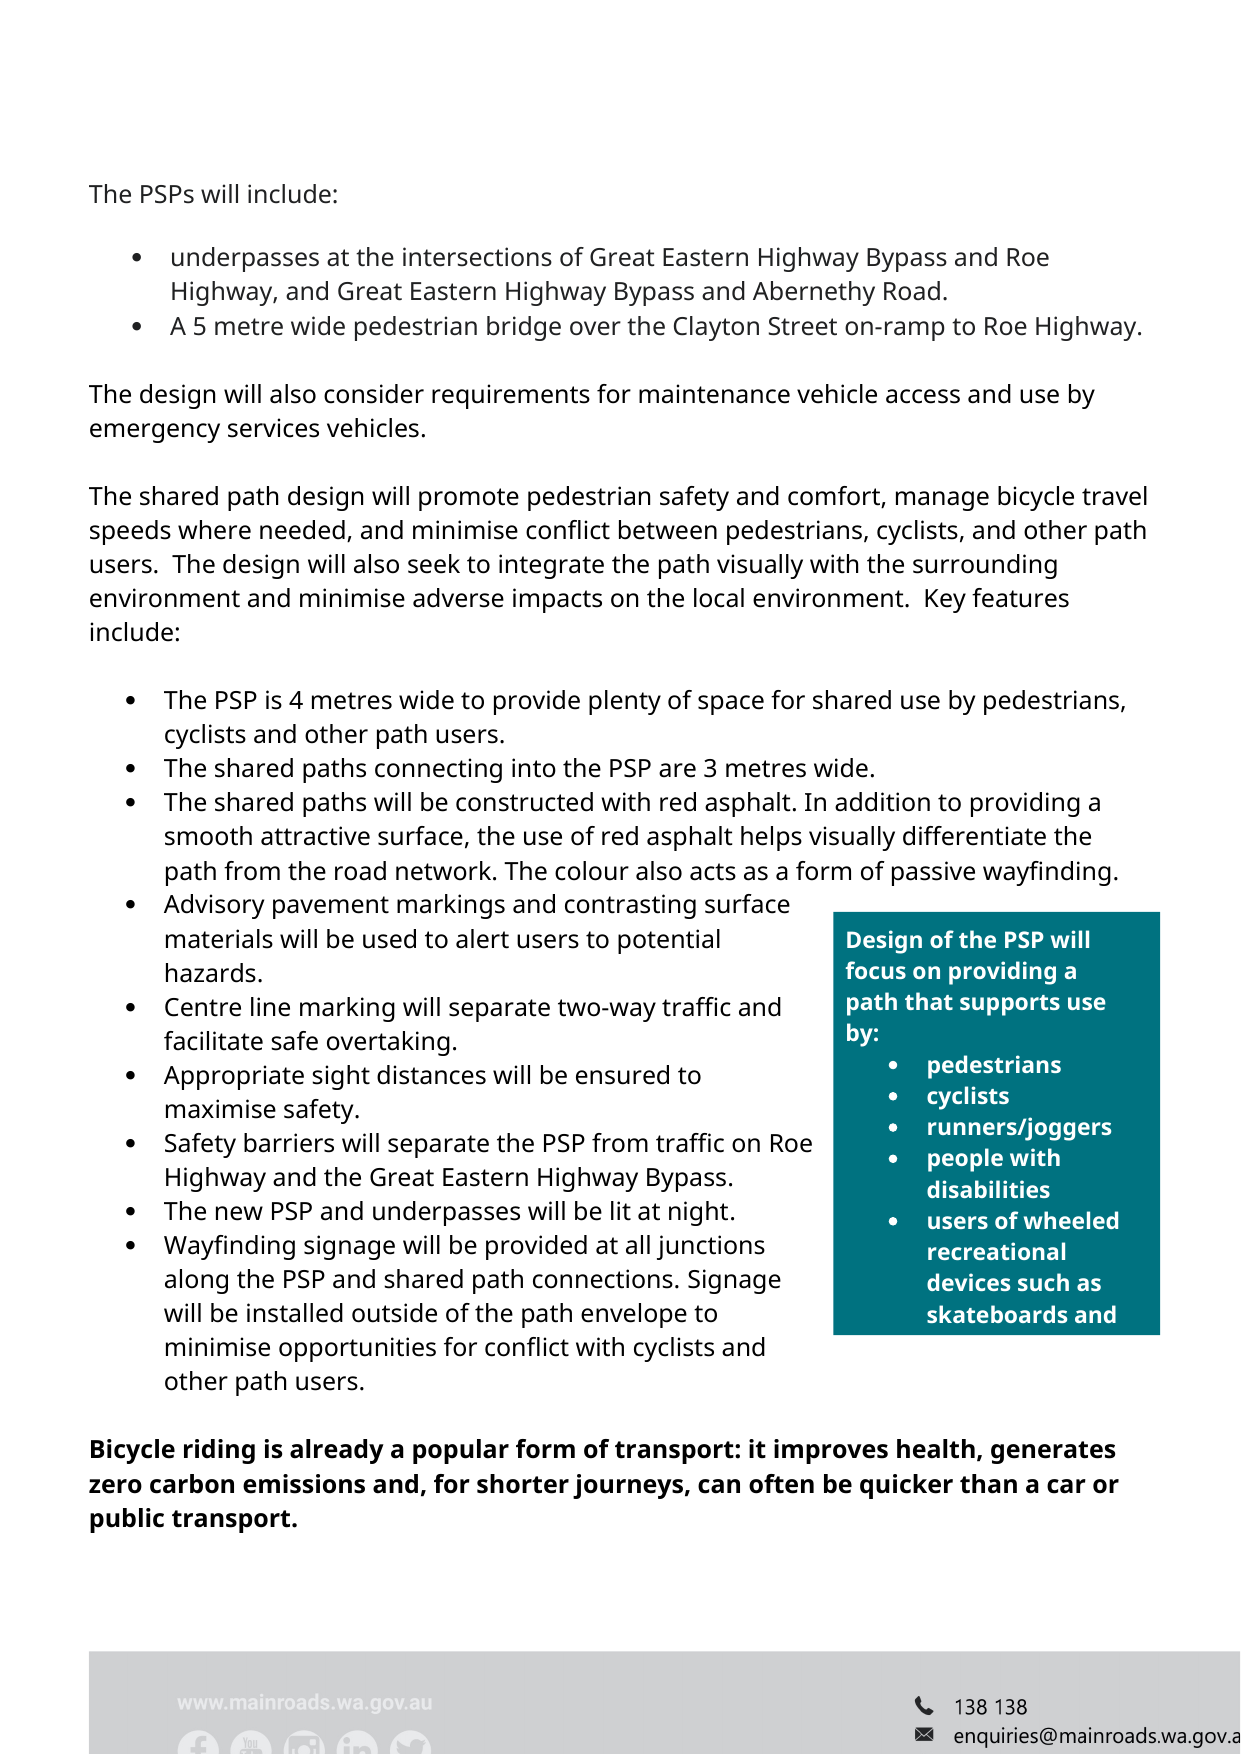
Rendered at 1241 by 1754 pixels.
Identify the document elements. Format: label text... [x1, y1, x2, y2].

list Appropriate sight distances will be ensured to maximise safety. [126, 1057, 833, 1126]
list The new PSP and underpasses will be lit at night. [126, 1194, 833, 1228]
list Wayfinding signage will be provided at all junctions along the PSP and shared path connections. Signage will be installed outside of the path envelope to minimise opportunities for conflict with cyclists and other path users. [126, 1228, 1152, 1398]
list The shared paths will be constructed with red asphalt. In addition to providing a smooth attractive surface, the use of red asphalt helps visually differentiate the path from the road network. The colour also acts as a form of passive wayfinding. [126, 785, 1152, 887]
list A 5 metre wide pedestrian bridge over the Clayton Street on-ramp to Roe Highway. [132, 308, 1152, 342]
picture [88, 1651, 1241, 1754]
list Safety barriers will separate the PSP from traffic on Roe Highway and the Great Eastern Highway Bypass. [126, 1126, 833, 1194]
list Centre line marking will separate two-way traffic and facilitate safe overtaking. [126, 989, 833, 1057]
list underpasses at the intersections of Great Eastern Highway Bypass and Roe Highway, and Great Eastern Highway Bypass and Abernethy Road. [132, 240, 1152, 308]
text The shared path design will promote pedestrian safety and comfort, manage bicycle travel speeds where needed, and minimise conflict between pedestrians, cyclists, and other path users. The design will also seek to integrate the path visually with the surrounding environment and minimise adverse impacts on the local environment. Key features include: [89, 478, 1152, 649]
list The shared paths connecting into the PSP are 3 metres wide. [126, 751, 1152, 785]
text The design will also consider requirements for maintenance vehicle access and use by emergency services vehicles. [89, 376, 1152, 444]
list The PSP is 4 metres wide to provide plenty of space for shared use by pedestrians, cyclists and other path users. [126, 683, 1152, 751]
list Advisory pavement markings and contrasting surface materials will be used to alert users to potential hazards. [126, 887, 1152, 989]
text The PSPs will include: [89, 177, 1152, 240]
text Bicycle riding is already a popular form of transport: it improves health, generates zero carbon emissions and, for shorter journeys, can often be quicker than a car or public transport. [89, 1432, 1152, 1534]
